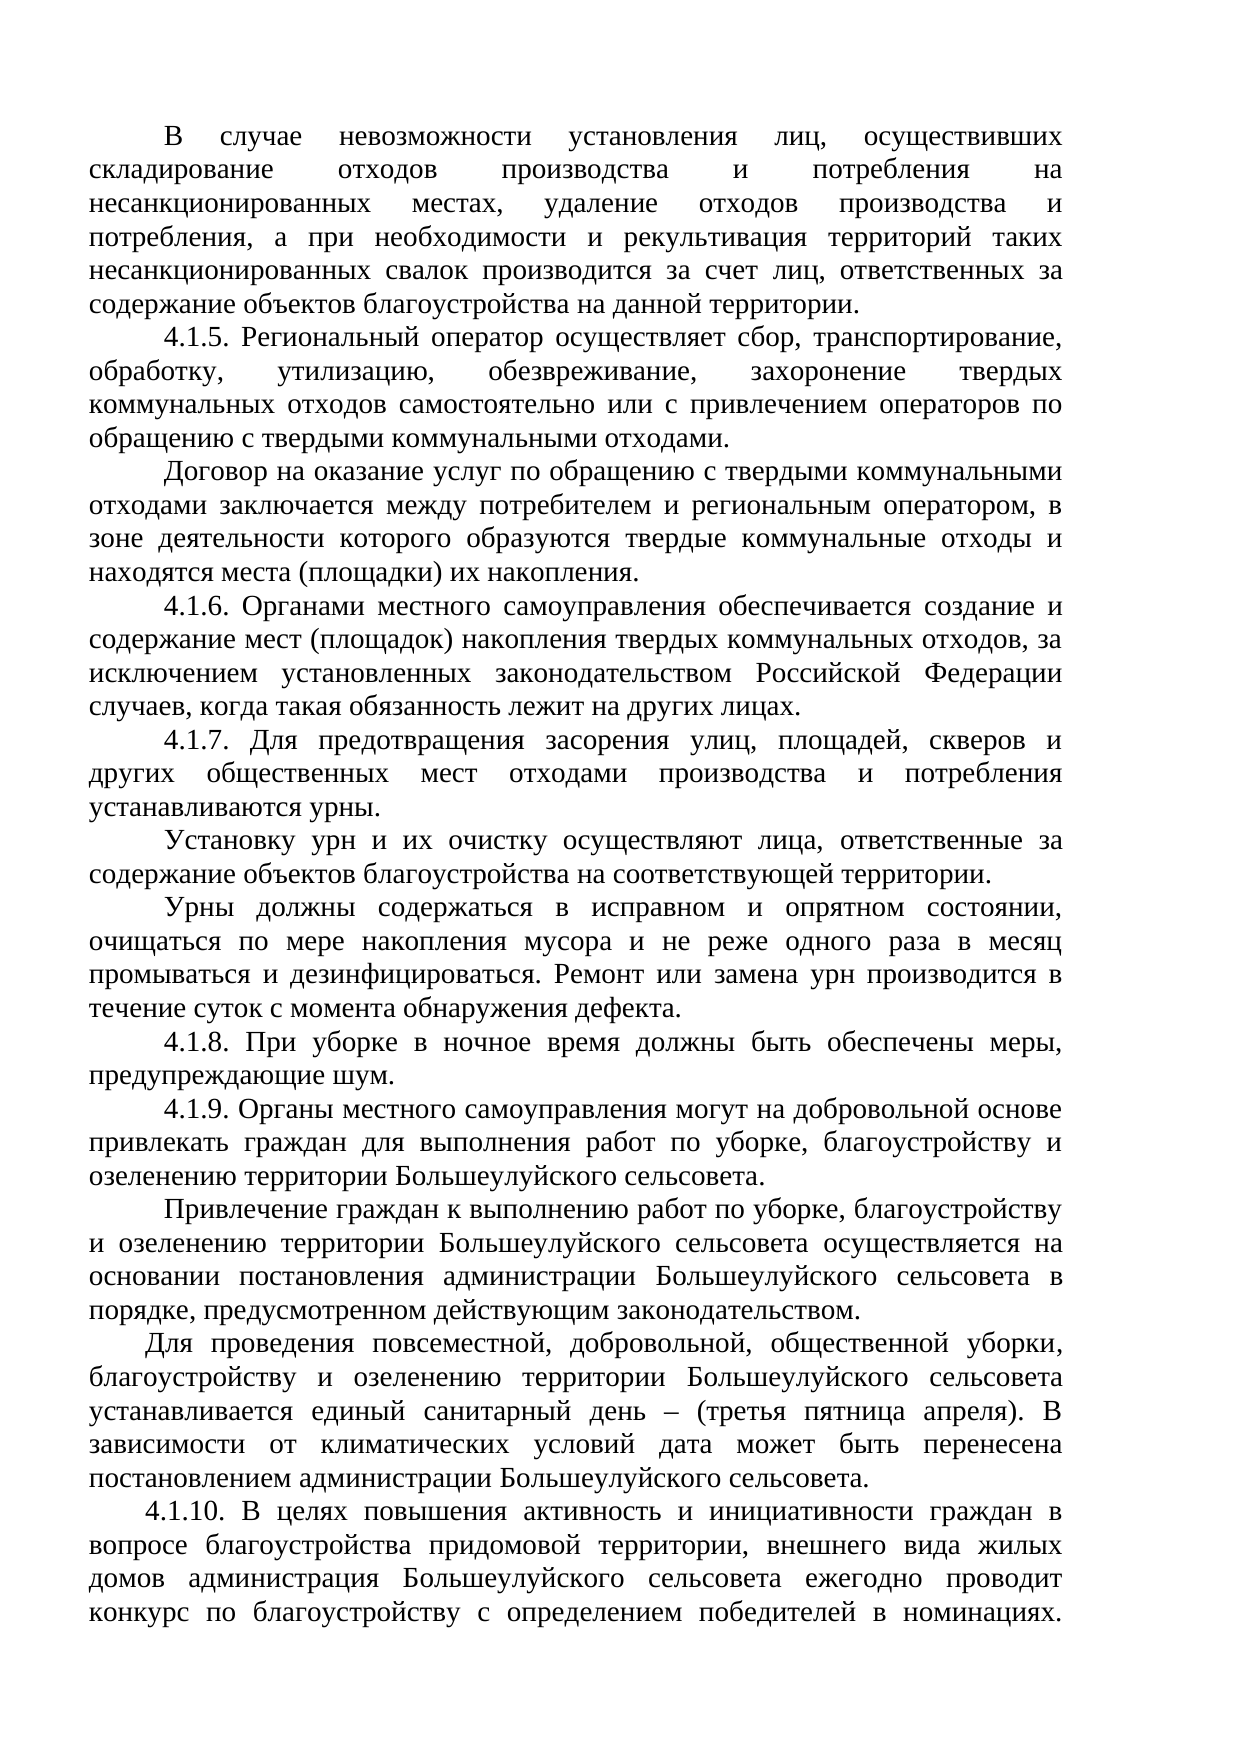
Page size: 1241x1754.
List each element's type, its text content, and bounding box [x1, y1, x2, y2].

text В случае невозможности установления лиц, осуществивших складирование отходов производства и потребления на несанкционированных местах, удаление отходов производства и потребления, а при необходимости и рекультивация территорий таких несанкционированных свалок производится за счет лиц, ответственных за содержание объектов благоустройства на данной территории. [89, 118, 1063, 319]
text 4.1.7. Для предотвращения засорения улиц, площадей, скверов и других общественных мест отходами производства и потребления устанавливаются урны. [89, 722, 1063, 822]
text 4.1.9. Органы местного самоуправления могут на добровольной основе привлекать граждан для выполнения работ по уборке, благоустройству и озеленению территории Большеулуйского сельсовета. [89, 1091, 1063, 1191]
text Урны должны содержаться в исправном и опрятном состоянии, очищаться по мере накопления мусора и не реже одного раза в месяц промываться и дезинфицироваться. Ремонт или замена урн производится в течение суток с момента обнаружения дефекта. [89, 889, 1063, 1024]
text 4.1.5. Региональный оператор осуществляет сбор, транспортирование, обработку, утилизацию, обезвреживание, захоронение твердых коммунальных отходов самостоятельно или с привлечением операторов по обращению с твердыми коммунальными отходами. [89, 319, 1063, 453]
text Привлечение граждан к выполнению работ по уборке, благоустройству и озеленению территории Большеулуйского сельсовета осуществляется на основании постановления администрации Большеулуйского сельсовета в порядке, предусмотренном действующим законодательством. [89, 1191, 1063, 1326]
text 4.1.6. Органами местного самоуправления обеспечивается создание и содержание мест (площадок) накопления твердых коммунальных отходов, за исключением установленных законодательством Российской Федерации случаев, когда такая обязанность лежит на других лицах. [89, 588, 1063, 722]
text Для проведения повсеместной, добровольной, общественной уборки, благоустройству и озеленению территории Большеулуйского сельсовета устанавливается единый санитарный день – (третья пятница апреля). В зависимости от климатических условий дата может быть перенесена постановлением администрации Большеулуйского сельсовета. [89, 1326, 1063, 1493]
text Установку урн и их очистку осуществляют лица, ответственные за содержание объектов благоустройства на соответствующей территории. [89, 822, 1063, 889]
text 4.1.8. При уборке в ночное время должны быть обеспечены меры, предупреждающие шум. [89, 1024, 1063, 1091]
text Договор на оказание услуг по обращению с твердыми коммунальными отходами заключается между потребителем и региональным оператором, в зоне деятельности которого образуются твердые коммунальные отходы и находятся места (площадки) их накопления. [89, 453, 1063, 588]
